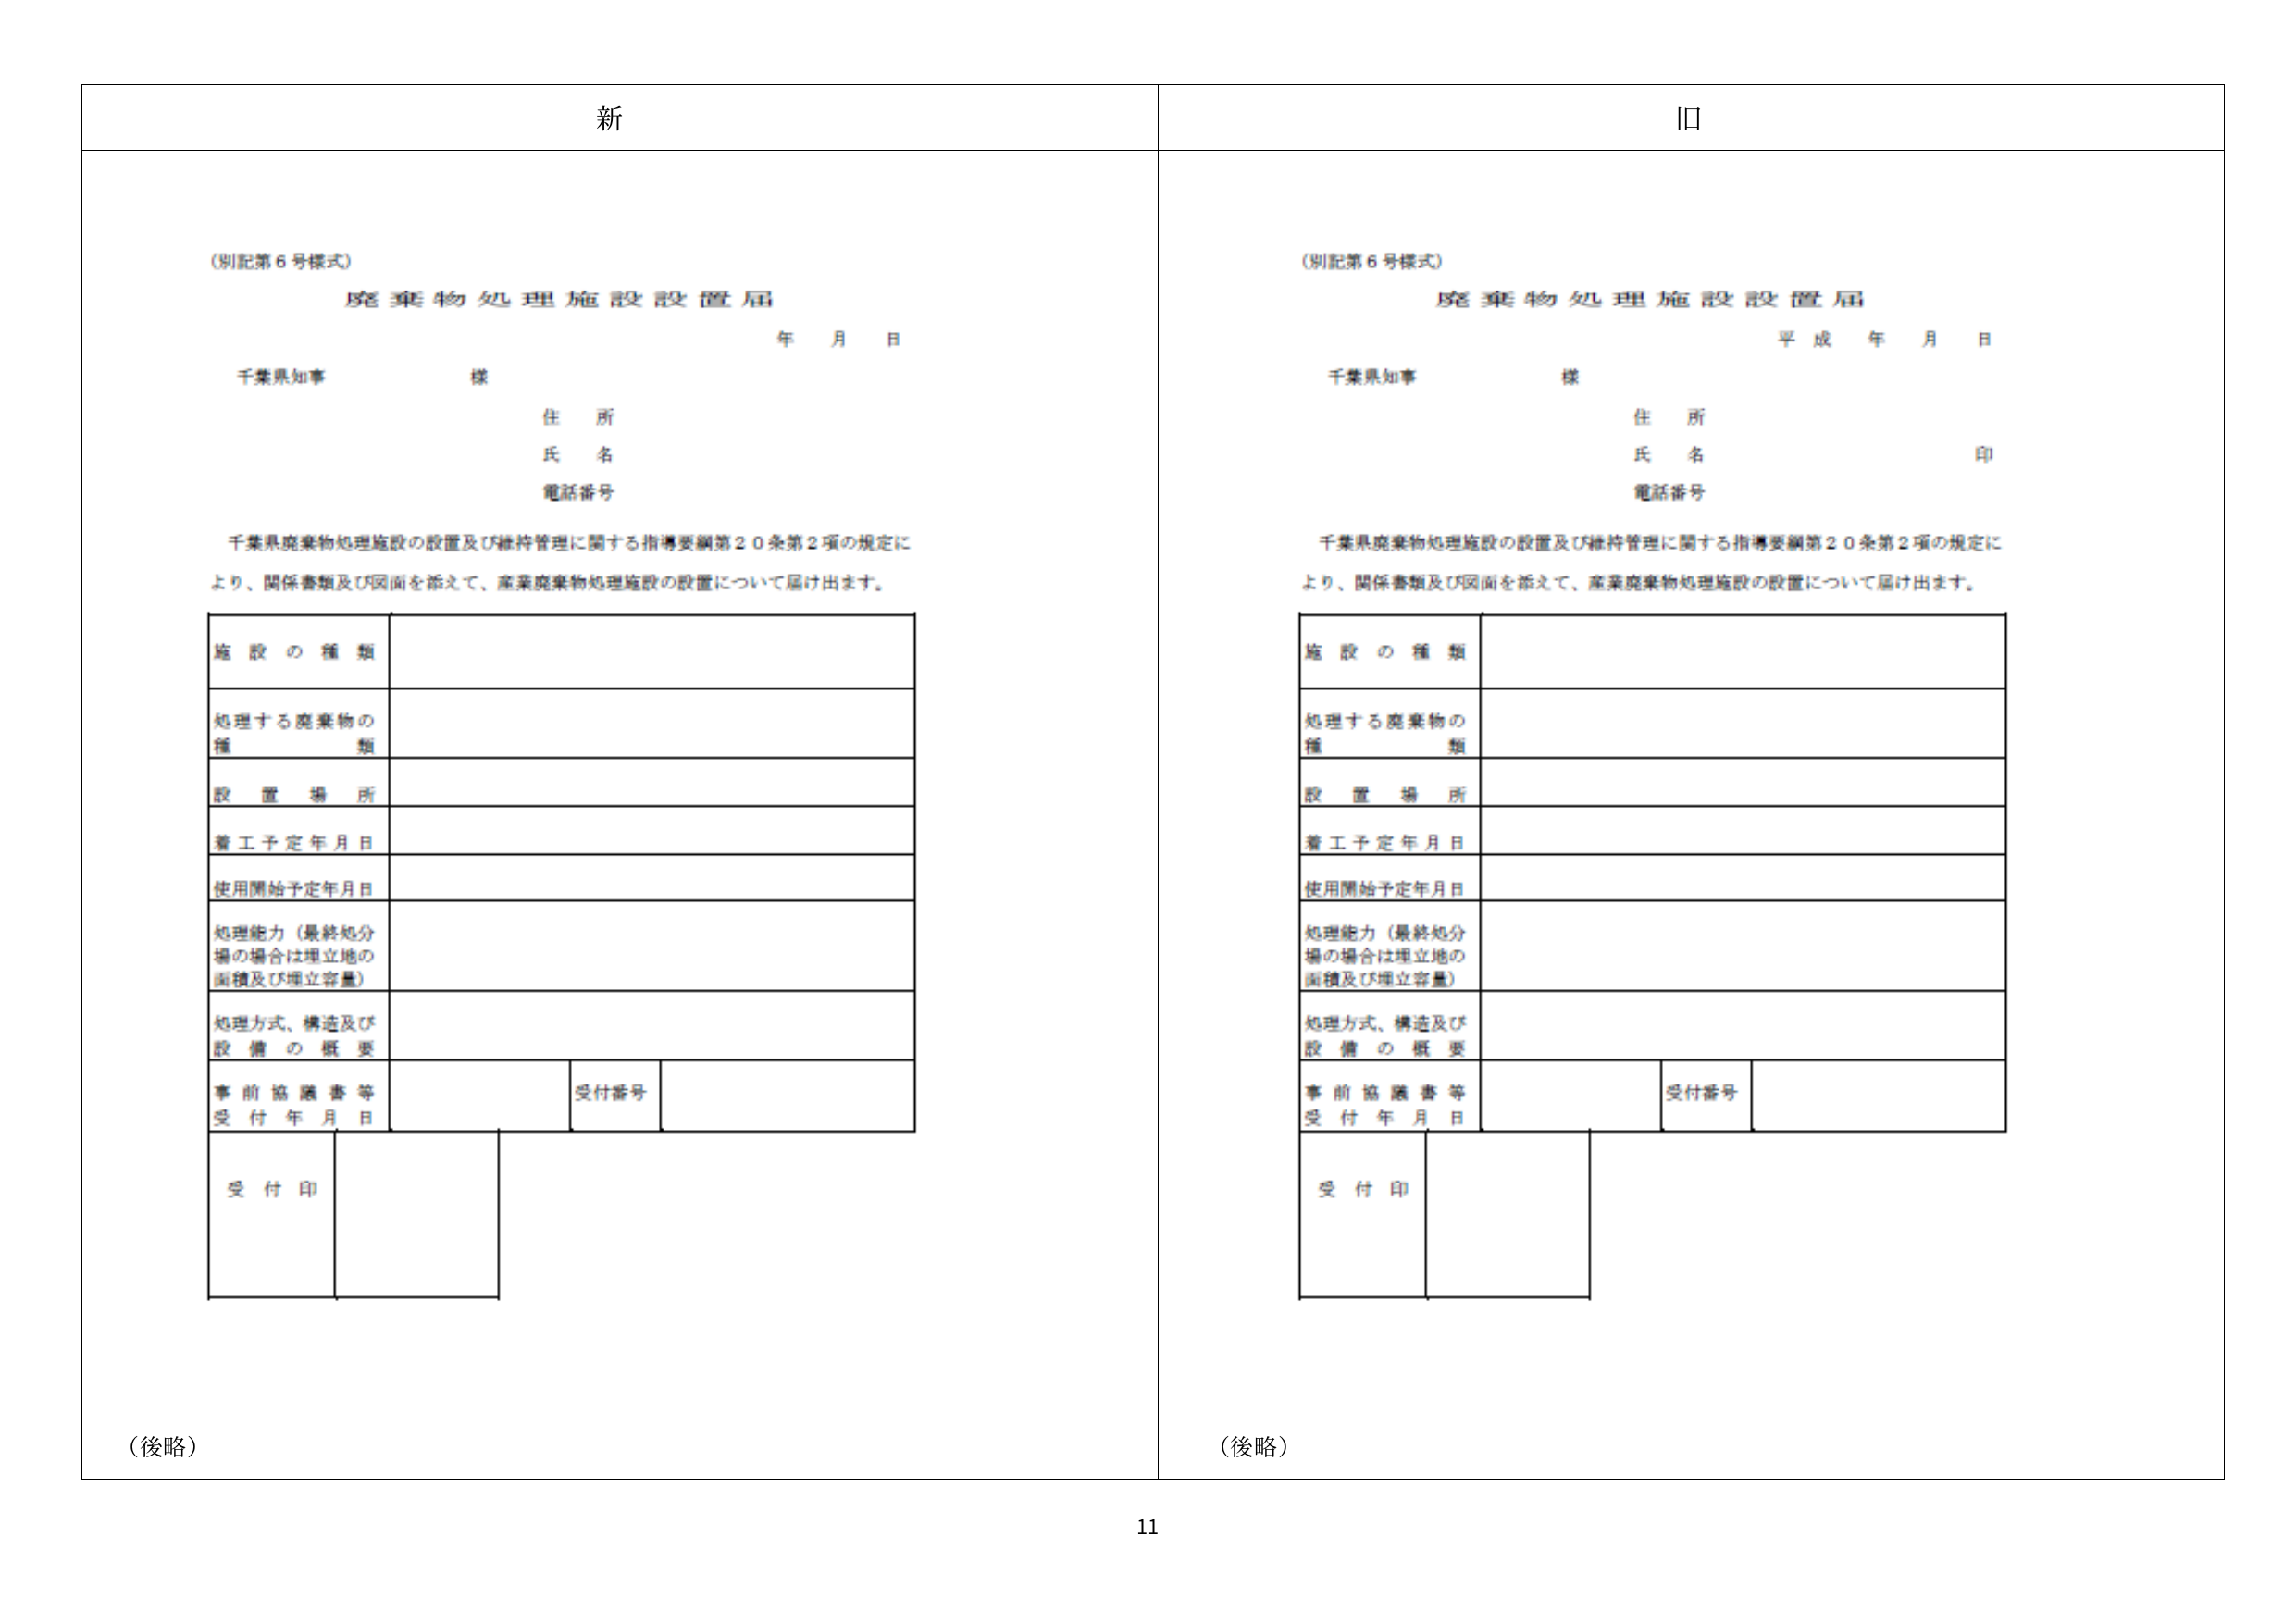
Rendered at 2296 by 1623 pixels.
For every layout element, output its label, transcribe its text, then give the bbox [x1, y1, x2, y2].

table_header 旧 [1159, 85, 2224, 150]
table_header 新 [82, 85, 1158, 150]
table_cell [1159, 151, 2224, 1479]
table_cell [82, 151, 1158, 1479]
